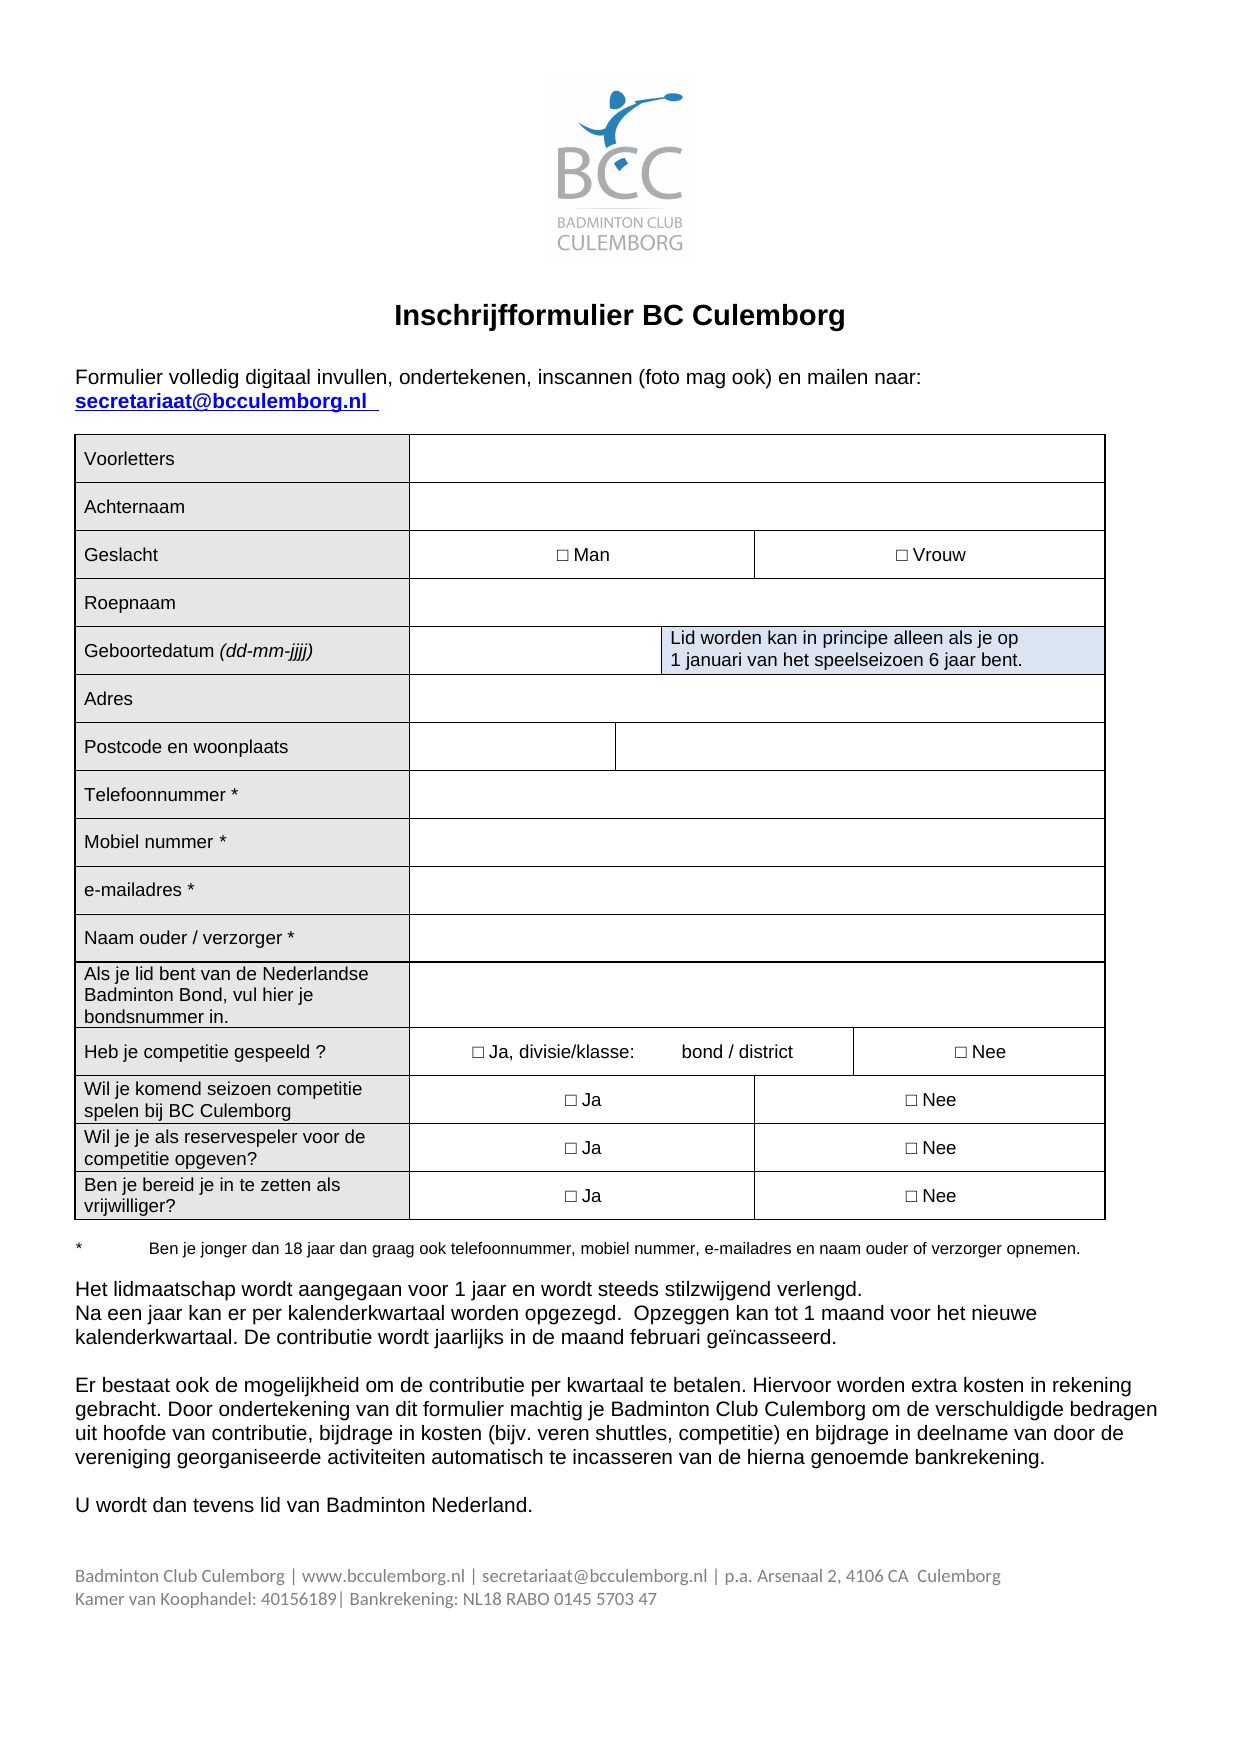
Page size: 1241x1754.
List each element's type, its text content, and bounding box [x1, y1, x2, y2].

table_cell [410, 963, 1104, 1027]
table_header Voorletters [76, 435, 409, 482]
table_cell [410, 771, 1104, 818]
text Formulier volledig digitaal invullen, ondertekenen, inscannen (foto mag ook) en mailen naar: secretariaat@bcculemborg.nl [75, 365, 1165, 413]
table_cell [410, 483, 1104, 530]
table_cell □ Vrouw [755, 531, 1104, 578]
table_cell Achternaam [76, 483, 409, 530]
table_cell □ Nee [755, 1124, 1104, 1171]
table_cell Als je lid bent van de Nederlandse Badminton Bond, vul hier je bondsnummer in. [76, 963, 409, 1027]
table_cell [410, 723, 615, 770]
text U wordt dan tevens lid van Badminton Nederland. [75, 1493, 1165, 1517]
table_cell □ Ja [410, 1172, 754, 1219]
table_cell Geboortedatum (dd-mm-jjjj) [76, 627, 409, 674]
text Na een jaar kan er per kalenderkwartaal worden opgezegd. Opzeggen kan tot 1 maand voor het nieuwe kalenderkwartaal. De contributie wordt jaarlijks in de maand februari geïncasseerd. [75, 1301, 1165, 1349]
table_cell Mobiel nummer * [76, 819, 409, 866]
table_cell □ Nee [854, 1028, 1104, 1075]
table_cell Heb je competitie gespeeld ? [76, 1028, 409, 1075]
table_cell [410, 819, 1104, 866]
table_cell □ Nee [755, 1172, 1104, 1219]
table_cell Telefoonnummer * [76, 771, 409, 818]
table_cell Geslacht [76, 531, 409, 578]
table_cell e-mailadres * [76, 867, 409, 913]
table_cell [616, 723, 1104, 770]
table_cell □ Ja, divisie/klasse: bond / district [410, 1028, 853, 1075]
table_header [410, 435, 1104, 482]
table_cell Postcode en woonplaats [76, 723, 409, 770]
table_cell [410, 675, 1104, 722]
table_cell □ Ja [410, 1124, 754, 1171]
picture [546, 73, 694, 265]
table_cell Wil je komend seizoen competitie spelen bij BC Culemborg [76, 1076, 409, 1123]
table_cell [410, 579, 1104, 626]
table_cell [410, 867, 1104, 913]
text Het lidmaatschap wordt aangegaan voor 1 jaar en wordt steeds stilzwijgend verlengd. [75, 1277, 1165, 1301]
text Er bestaat ook de mogelijkheid om de contributie per kwartaal te betalen. Hiervoor worden extra kosten in rekening gebracht. Door ondertekening van dit formulier machtig je Badminton Club Culemborg om de verschuldigde bedragen uit hoofde van contributie, bijdrage in kosten (bijv. veren shuttles, competitie) en bijdrage in deelname van door de vereniging georganiseerde activiteiten automatisch te incasseren van de hierna genoemde bankrekening. [75, 1373, 1165, 1469]
table_cell [410, 915, 1104, 961]
table_cell □ Ja [410, 1076, 754, 1123]
text * Ben je jonger dan 18 jaar dan graag ook telefoonnummer, mobiel nummer, e-mailadres en naam ouder of verzorger opnemen. [75, 1239, 1165, 1258]
table_cell Naam ouder / verzorger * [76, 915, 409, 961]
table_cell Wil je je als reservespeler voor de competitie opgeven? [76, 1124, 409, 1171]
table_cell Roepnaam [76, 579, 409, 626]
table_cell [410, 627, 661, 674]
table_cell Adres [76, 675, 409, 722]
table_cell □ Nee [755, 1076, 1104, 1123]
table_cell Lid worden kan in principe alleen als je op 1 januari van het speelseizoen 6 jaar bent. [662, 627, 1104, 674]
table_cell □ Man [410, 531, 754, 578]
table_cell Ben je bereid je in te zetten als vrijwilliger? [76, 1172, 409, 1219]
